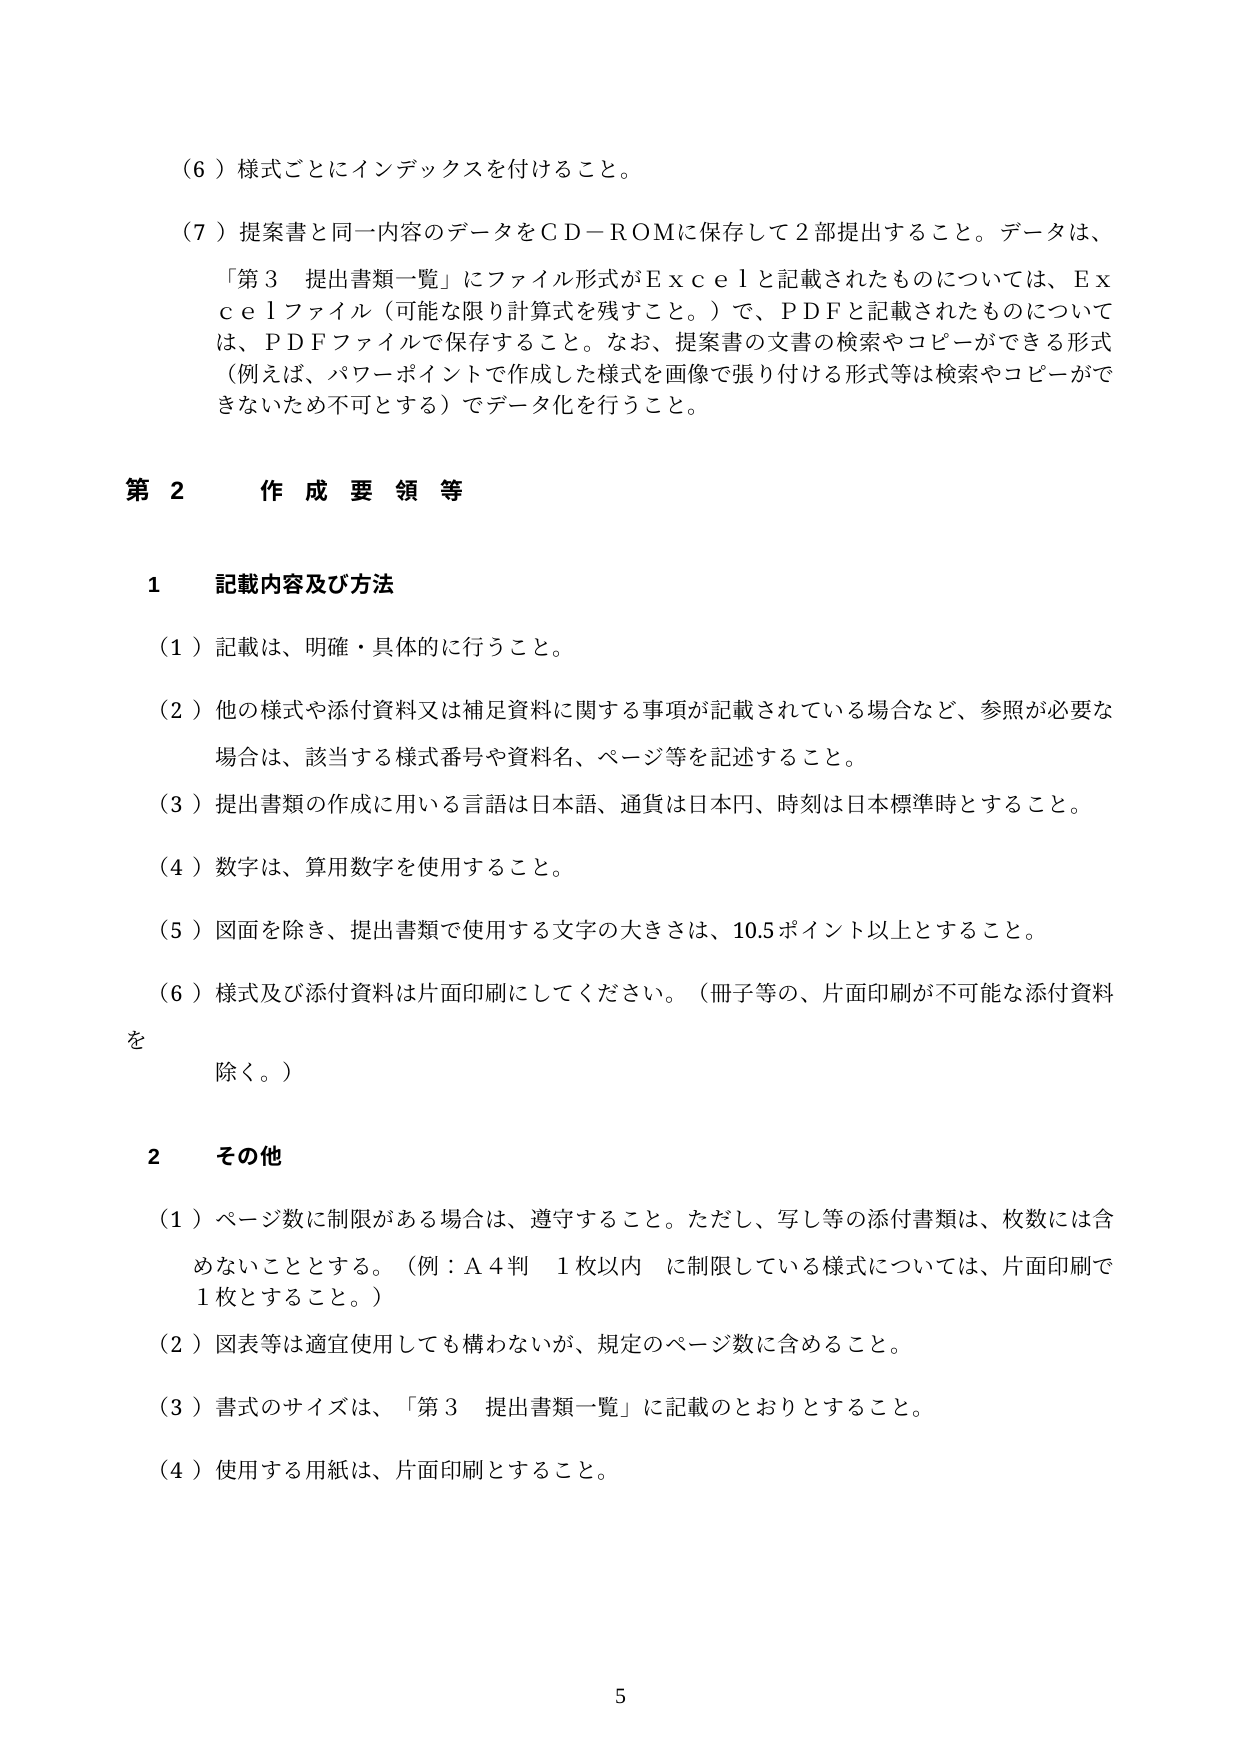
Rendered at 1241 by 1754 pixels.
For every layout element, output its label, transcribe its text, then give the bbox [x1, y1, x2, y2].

text （4）使用する用紙は、片面印刷とすること。 [148, 1438, 1115, 1501]
text （6）様式及び添付資料は片面印刷にしてください。（冊子等の、片面印刷が不可能な添付資料を [125, 961, 1115, 1055]
subtitle 作成要領等 [125, 457, 1115, 520]
text （4）数字は、算用数字を使用すること。 [125, 835, 1115, 898]
text （2）他の様式や添付資料又は補足資料に関する事項が記載されている場合など、参照が必要な場合は、該当する様式番号や資料名、ページ等を記述すること。 [148, 678, 1115, 772]
text （3）書式のサイズは、「第３ 提出書類一覧」に記載のとおりとすること。 [148, 1375, 1115, 1438]
text （3）提出書類の作成に用いる言語は日本語、通貨は日本円、時刻は日本標準時とすること。 [125, 772, 1115, 835]
text （5）図面を除き、提出書類で使用する文字の大きさは、10.5ポイント以上とすること。 [125, 898, 1115, 961]
text （7）提案書と同一内容のデータをＣＤ－ＲＯＭに保存して２部提出すること。データは、「第３ 提出書類一覧」にファイル形式がＥｘｃｅｌと記載されたものについては、Ｅｘｃｅｌファイル（可能な限り計算式を残すこと。）で、ＰＤＦと記載されたものについては、ＰＤＦファイルで保存すること。なお、提案書の文書の検索やコピーができる形式（例えば、パワーポイントで作成した様式を画像で張り付ける形式等は検索やコピーができないため不可とする）でデータ化を行うこと。 [169, 199, 1115, 420]
text （1）ページ数に制限がある場合は、遵守すること。ただし、写し等の添付書類は、枚数には含めないこととする。（例：Ａ４判 １枚以内 に制限している様式については、片面印刷で１枚とすること。） [147, 1186, 1115, 1312]
text （1）記載は、明確・具体的に行うこと。 [125, 615, 1115, 678]
text （6）様式ごとにインデックスを付けること。 [169, 137, 1115, 199]
subtitle その他 [136, 1123, 1115, 1186]
text （2）図表等は適宜使用しても構わないが、規定のページ数に含めること。 [148, 1312, 1115, 1375]
text 除く。） [125, 1055, 1115, 1087]
subtitle 記載内容及び方法 [136, 552, 1115, 615]
